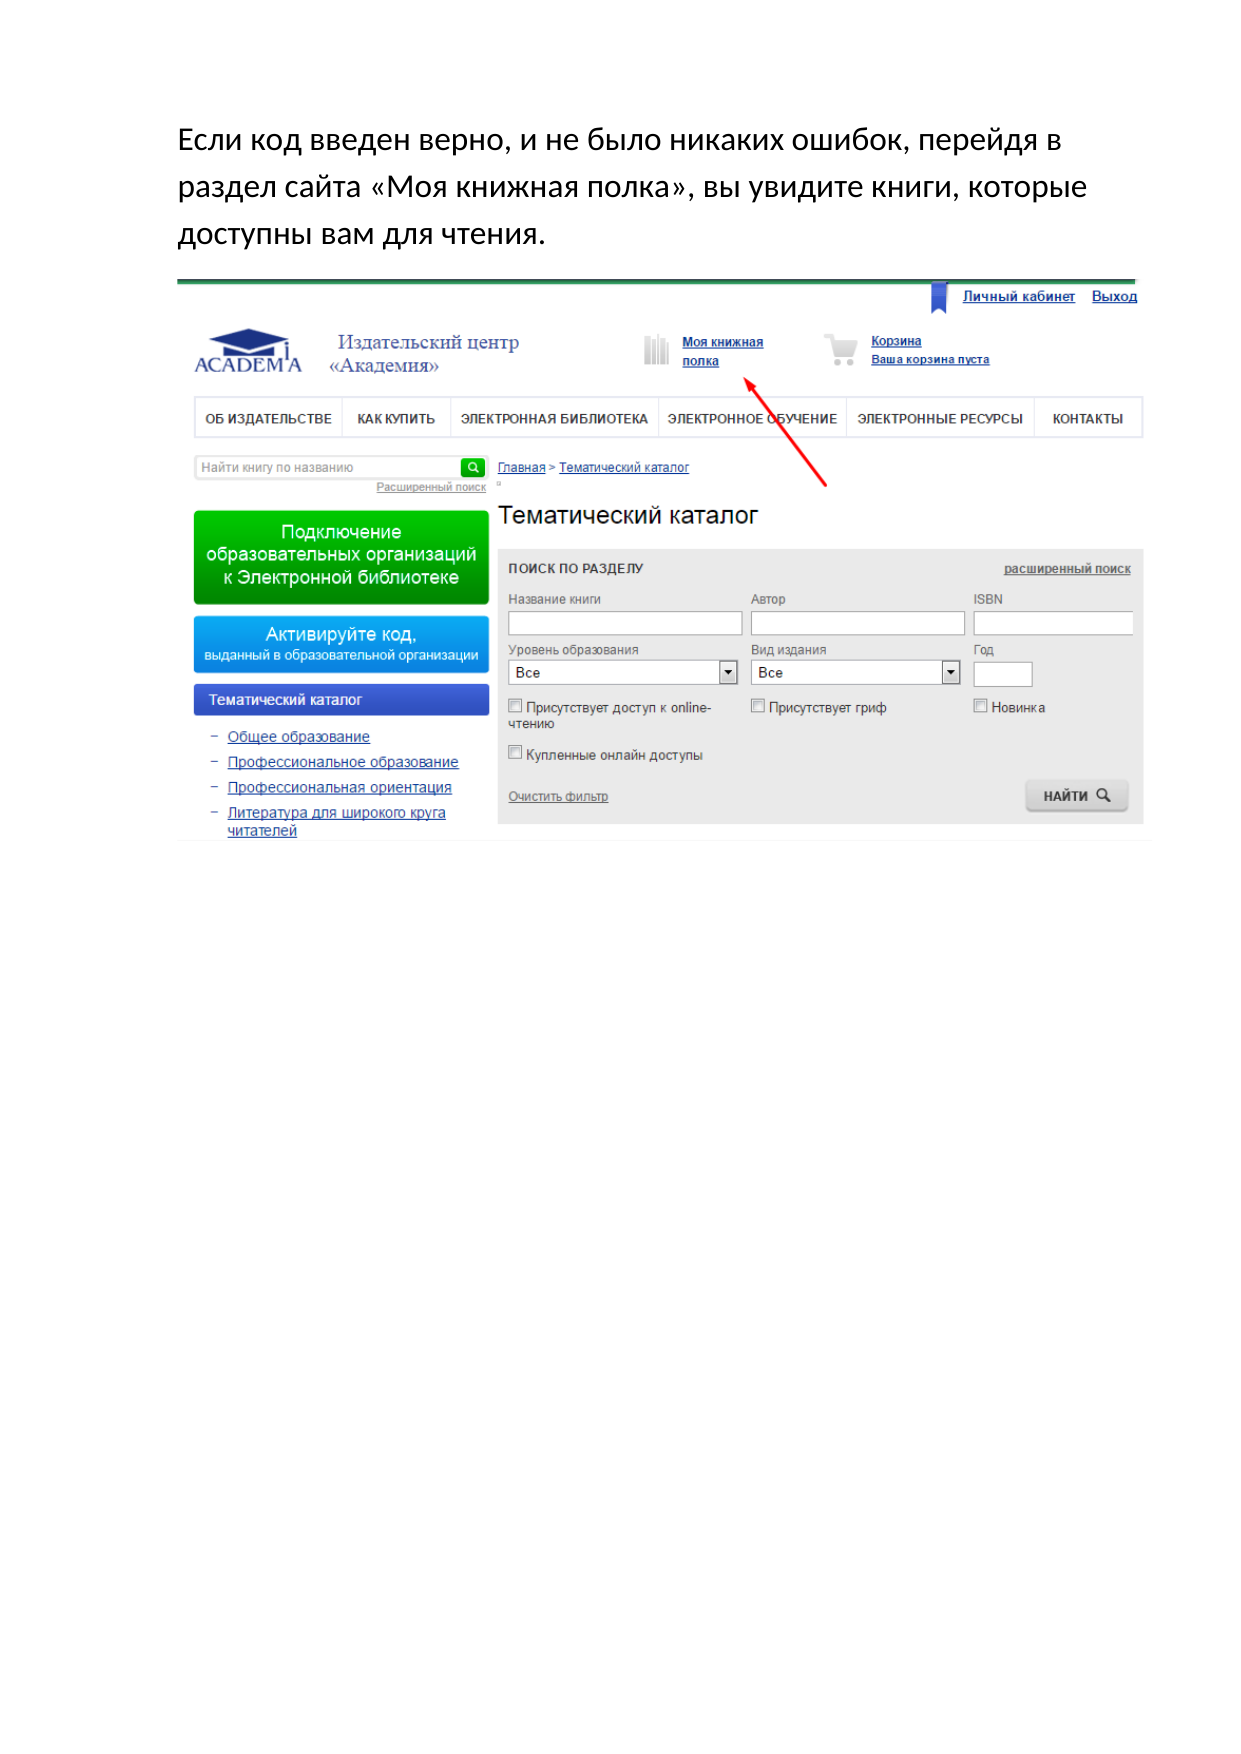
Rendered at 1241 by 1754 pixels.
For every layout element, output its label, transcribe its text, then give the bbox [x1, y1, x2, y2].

text Если код введен верно, и не было никаких ошибок, перейдя в раздел сайта «Моя книжная полка», вы увидите книги, которые доступны вам для чтения. [177, 118, 1152, 252]
picture [177, 279, 1153, 841]
